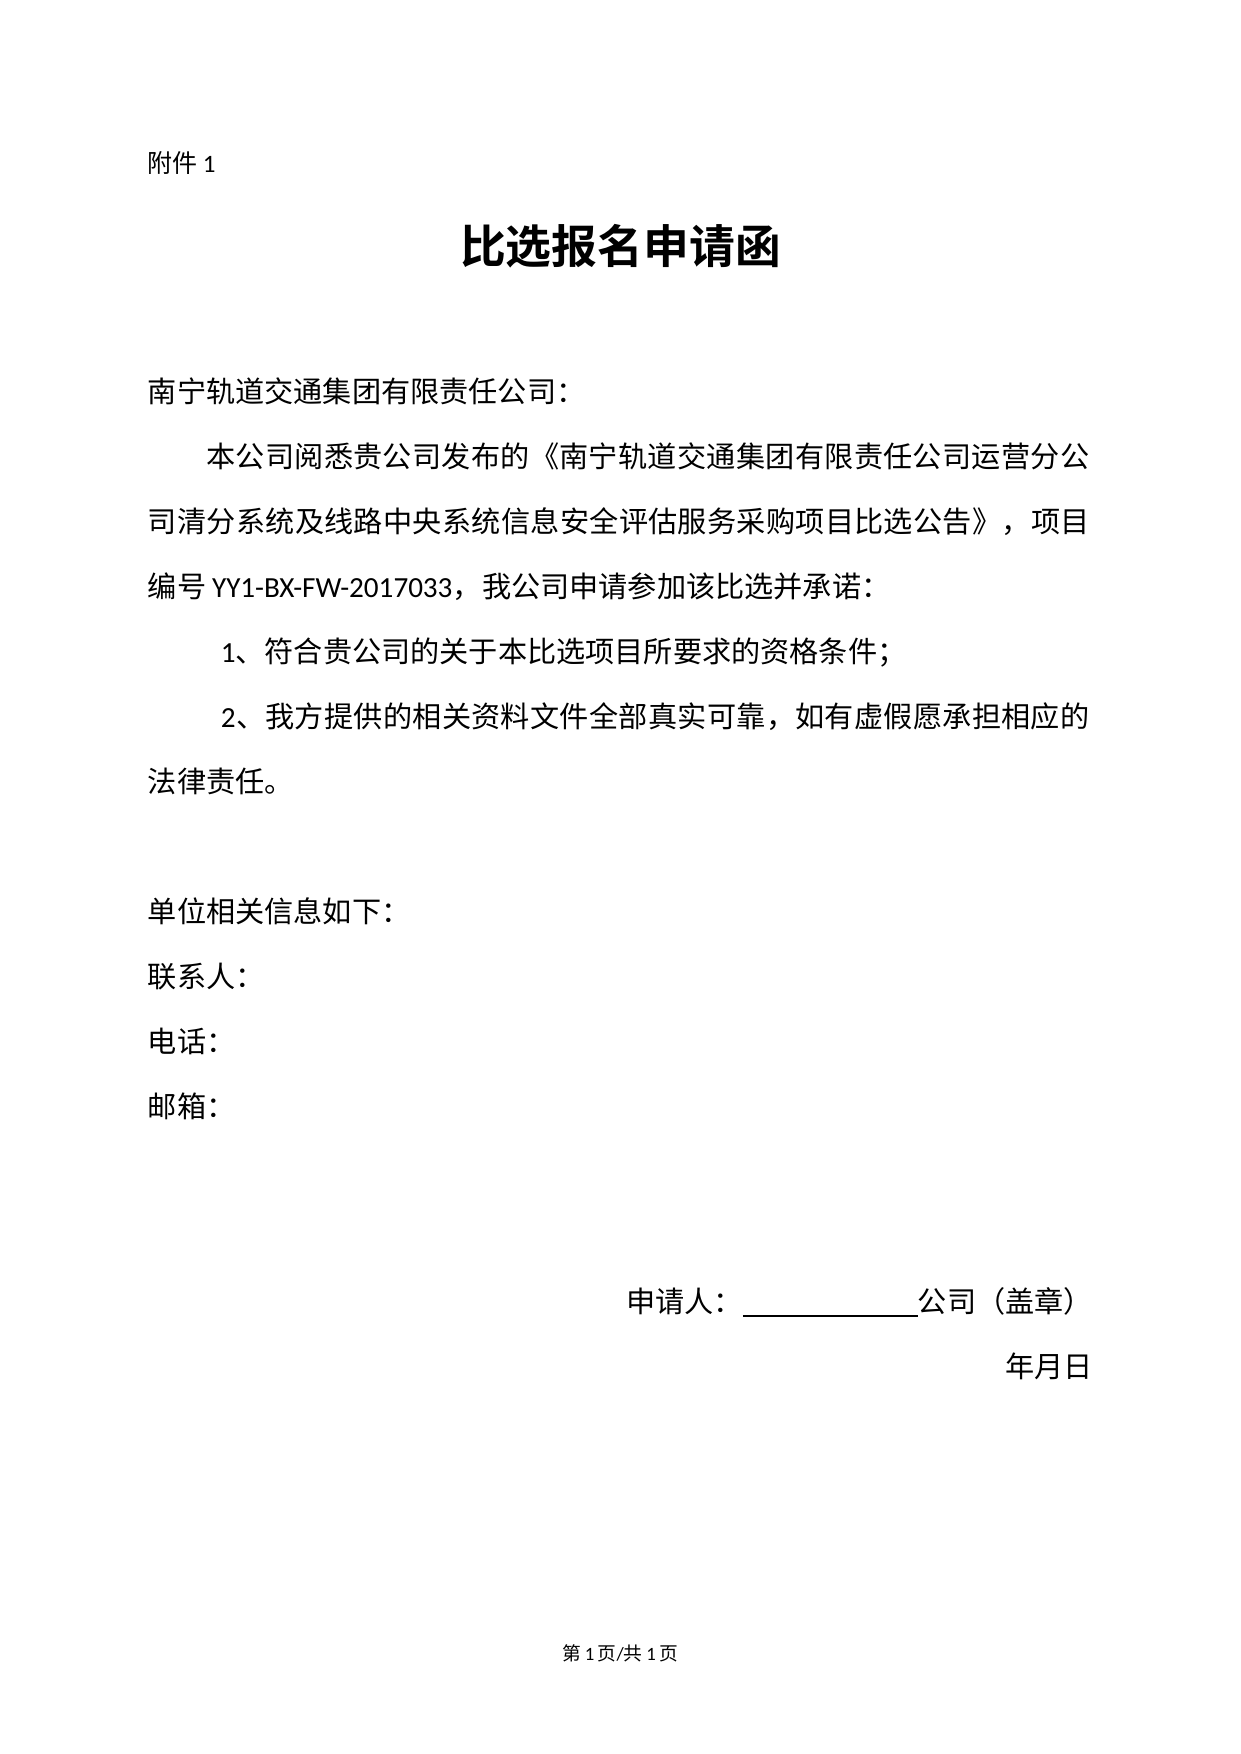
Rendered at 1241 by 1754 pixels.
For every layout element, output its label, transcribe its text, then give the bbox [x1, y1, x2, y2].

text 1、符合贵公司的关于本比选项目所要求的资格条件； [148, 617, 1092, 682]
text 电话： [148, 1007, 1092, 1072]
text 本公司阅悉贵公司发布的《南宁轨道交通集团有限责任公司运营分公司清分系统及线路中央系统信息安全评估服务采购项目比选公告》，项目编号YY1-BX-FW-2017033，我公司申请参加该比选并承诺： [148, 422, 1092, 617]
text 南宁轨道交通集团有限责任公司： [148, 357, 1092, 422]
text 邮箱： [148, 1072, 1092, 1137]
text 申请人： 公司（盖章） [148, 1267, 1092, 1332]
text 联系人： [148, 942, 1092, 1007]
text 2、我方提供的相关资料文件全部真实可靠，如有虚假愿承担相应的法律责任。 [148, 682, 1092, 812]
text 单位相关信息如下： [148, 877, 1092, 942]
text 比选报名申请函 [148, 194, 1092, 292]
text 附件1 [148, 129, 1092, 194]
text 年月日 [148, 1332, 1092, 1397]
